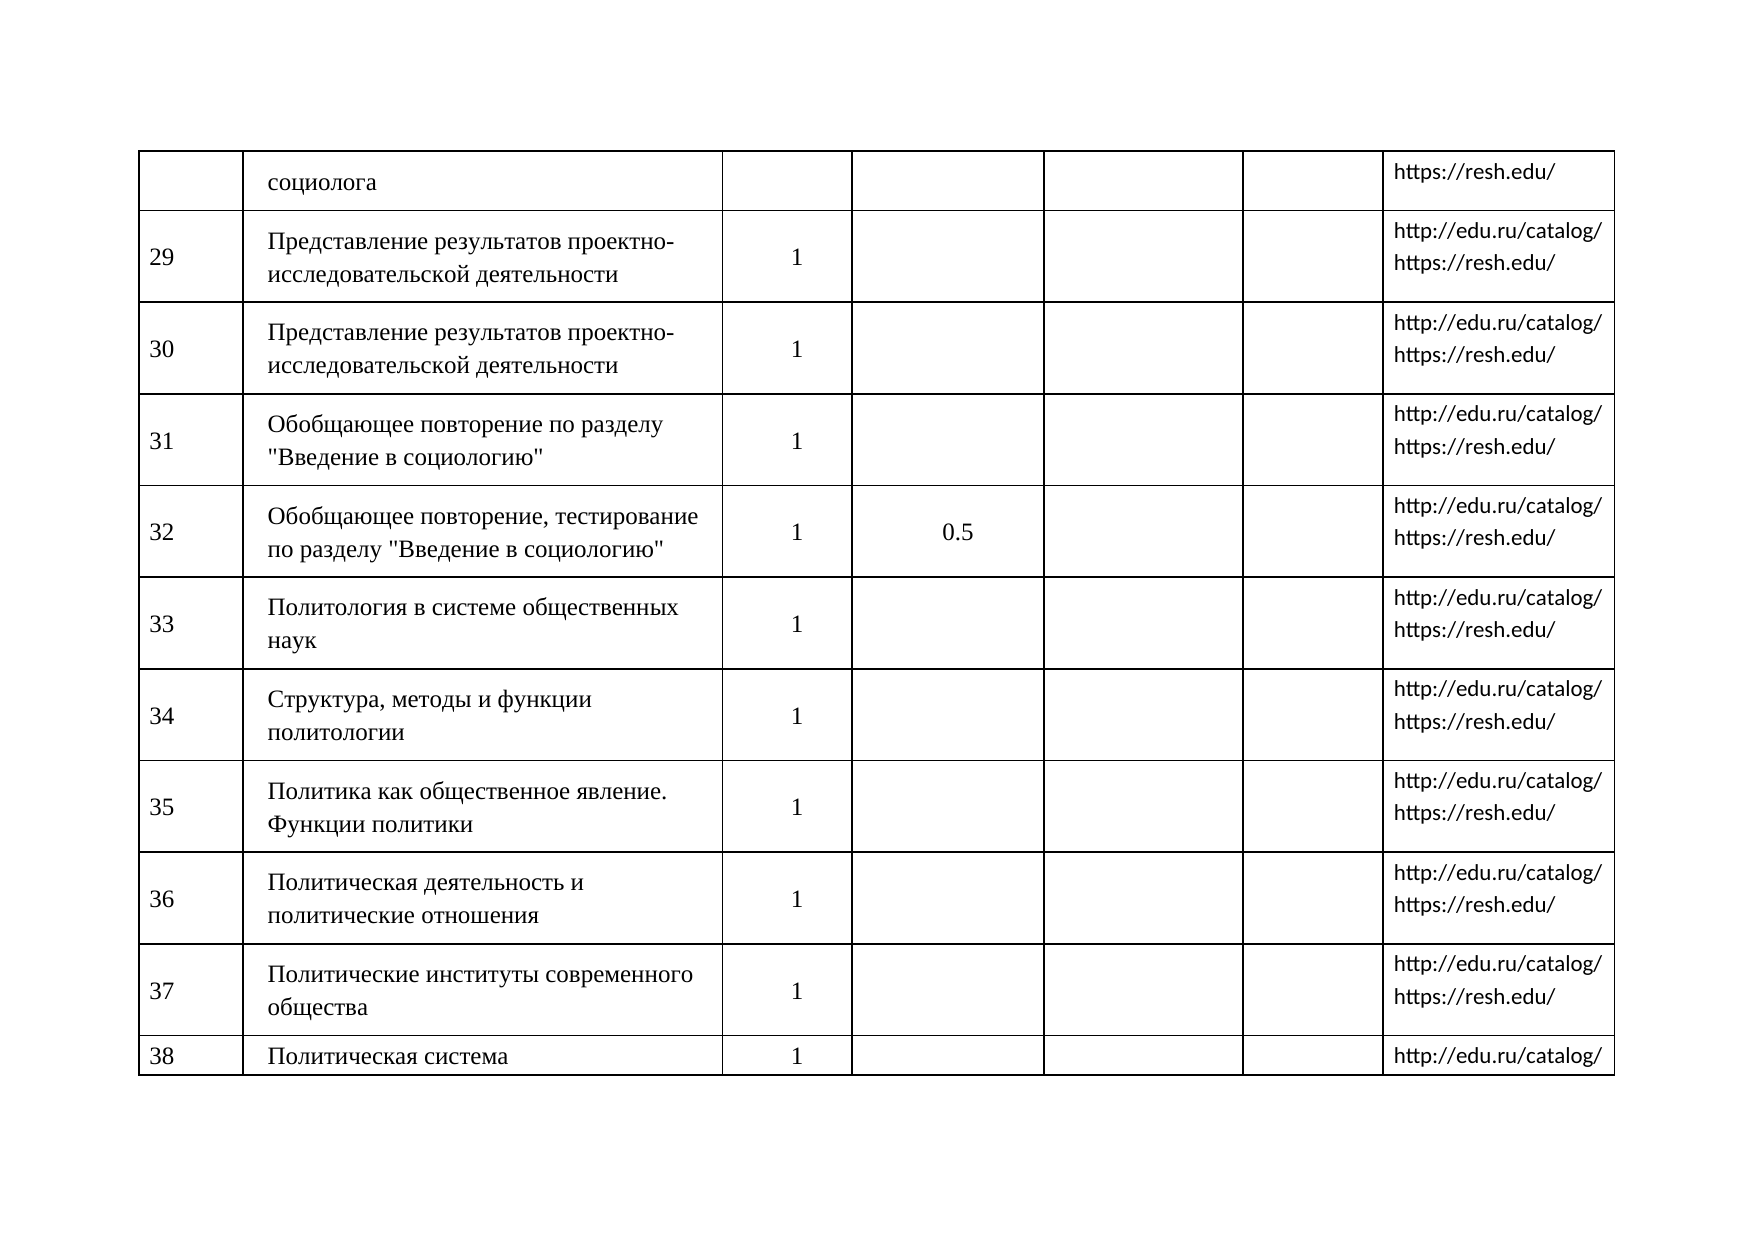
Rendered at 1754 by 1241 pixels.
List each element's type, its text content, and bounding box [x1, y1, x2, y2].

table_cell [1244, 853, 1382, 943]
table_cell Политология в системе общественных наук [244, 578, 722, 668]
table_cell [1244, 211, 1382, 301]
table_cell Структура, методы и функции политологии [244, 670, 722, 759]
table_cell http://edu.ru/catalog/ https://resh.edu/ [1384, 670, 1614, 759]
table_cell http://edu.ru/catalog/ https://resh.edu/ [1384, 303, 1614, 393]
table_cell Представление результатов проектно-исследовательской деятельности [244, 211, 722, 301]
table_cell 1 [723, 578, 851, 668]
table_cell [1045, 1036, 1242, 1074]
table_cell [244, 152, 722, 209]
table_cell [853, 853, 1043, 943]
table_cell 35 [140, 761, 242, 851]
table_cell [853, 395, 1043, 484]
table_cell [853, 761, 1043, 851]
table_cell 28 [140, 152, 242, 209]
table_cell [1045, 395, 1242, 484]
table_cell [1384, 1036, 1614, 1074]
table_cell [1045, 578, 1242, 668]
table_cell [1244, 395, 1382, 484]
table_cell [1384, 152, 1614, 209]
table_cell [1384, 853, 1614, 943]
table_cell 1 [723, 211, 851, 301]
table_cell [1244, 578, 1382, 668]
table_cell 1 [723, 945, 851, 1034]
table_cell Политика как общественное явление. Функции политики [244, 761, 722, 851]
table_cell [1045, 303, 1242, 393]
table_cell [1045, 211, 1242, 301]
table_cell [853, 211, 1043, 301]
table_cell 1 [723, 853, 851, 943]
table_cell 29 [140, 211, 242, 301]
table_cell [1045, 152, 1242, 209]
table_cell Политическая деятельность и политические отношения [244, 853, 722, 943]
table_cell [1244, 761, 1382, 851]
table_cell [1244, 670, 1382, 759]
table_cell 33 [140, 578, 242, 668]
table_cell [853, 945, 1043, 1034]
table_cell [1045, 945, 1242, 1034]
table_cell 1 [723, 303, 851, 393]
table_cell [853, 1036, 1043, 1074]
table_cell [1045, 853, 1242, 943]
table_cell Обобщающее повторение, тестирование по разделу "Введение в социологию" [244, 486, 722, 576]
table_cell 1 [723, 761, 851, 851]
table_cell 1 [723, 1036, 851, 1074]
table_cell [853, 303, 1043, 393]
table_cell [853, 578, 1043, 668]
table_cell http://edu.ru/catalog/ https://resh.edu/ [1384, 486, 1614, 576]
table_cell 38 [140, 1036, 242, 1074]
table_cell Обобщающее повторение по разделу "Введение в социологию" [244, 395, 722, 484]
table_cell 1 [723, 486, 851, 576]
table_cell 0.5 [853, 486, 1043, 576]
table_cell 32 [140, 486, 242, 576]
table_cell [1244, 152, 1382, 209]
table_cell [1384, 211, 1614, 301]
table_cell [1244, 486, 1382, 576]
table_cell [1244, 1036, 1382, 1074]
table_cell 1 [723, 152, 851, 209]
table_cell 30 [140, 303, 242, 393]
table_cell 36 [140, 853, 242, 943]
table_cell http://edu.ru/catalog/ https://resh.edu/ [1384, 761, 1614, 851]
table_cell [853, 670, 1043, 759]
table_cell [853, 152, 1043, 209]
table_cell [1244, 945, 1382, 1034]
table_cell http://edu.ru/catalog/ https://resh.edu/ [1384, 395, 1614, 484]
table_cell [1045, 486, 1242, 576]
table_cell 1 [723, 670, 851, 759]
table_cell 37 [140, 945, 242, 1034]
table_cell [1045, 761, 1242, 851]
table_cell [1384, 945, 1614, 1034]
table_cell http://edu.ru/catalog/ https://resh.edu/ [1384, 578, 1614, 668]
table_cell [1244, 303, 1382, 393]
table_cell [244, 1036, 722, 1074]
table_cell 1 [723, 395, 851, 484]
table_cell [1045, 670, 1242, 759]
table_cell 31 [140, 395, 242, 484]
table_cell Политические институты современного общества [244, 945, 722, 1034]
table_cell 34 [140, 670, 242, 759]
table_cell Представление результатов проектно-исследовательской деятельности [244, 303, 722, 393]
